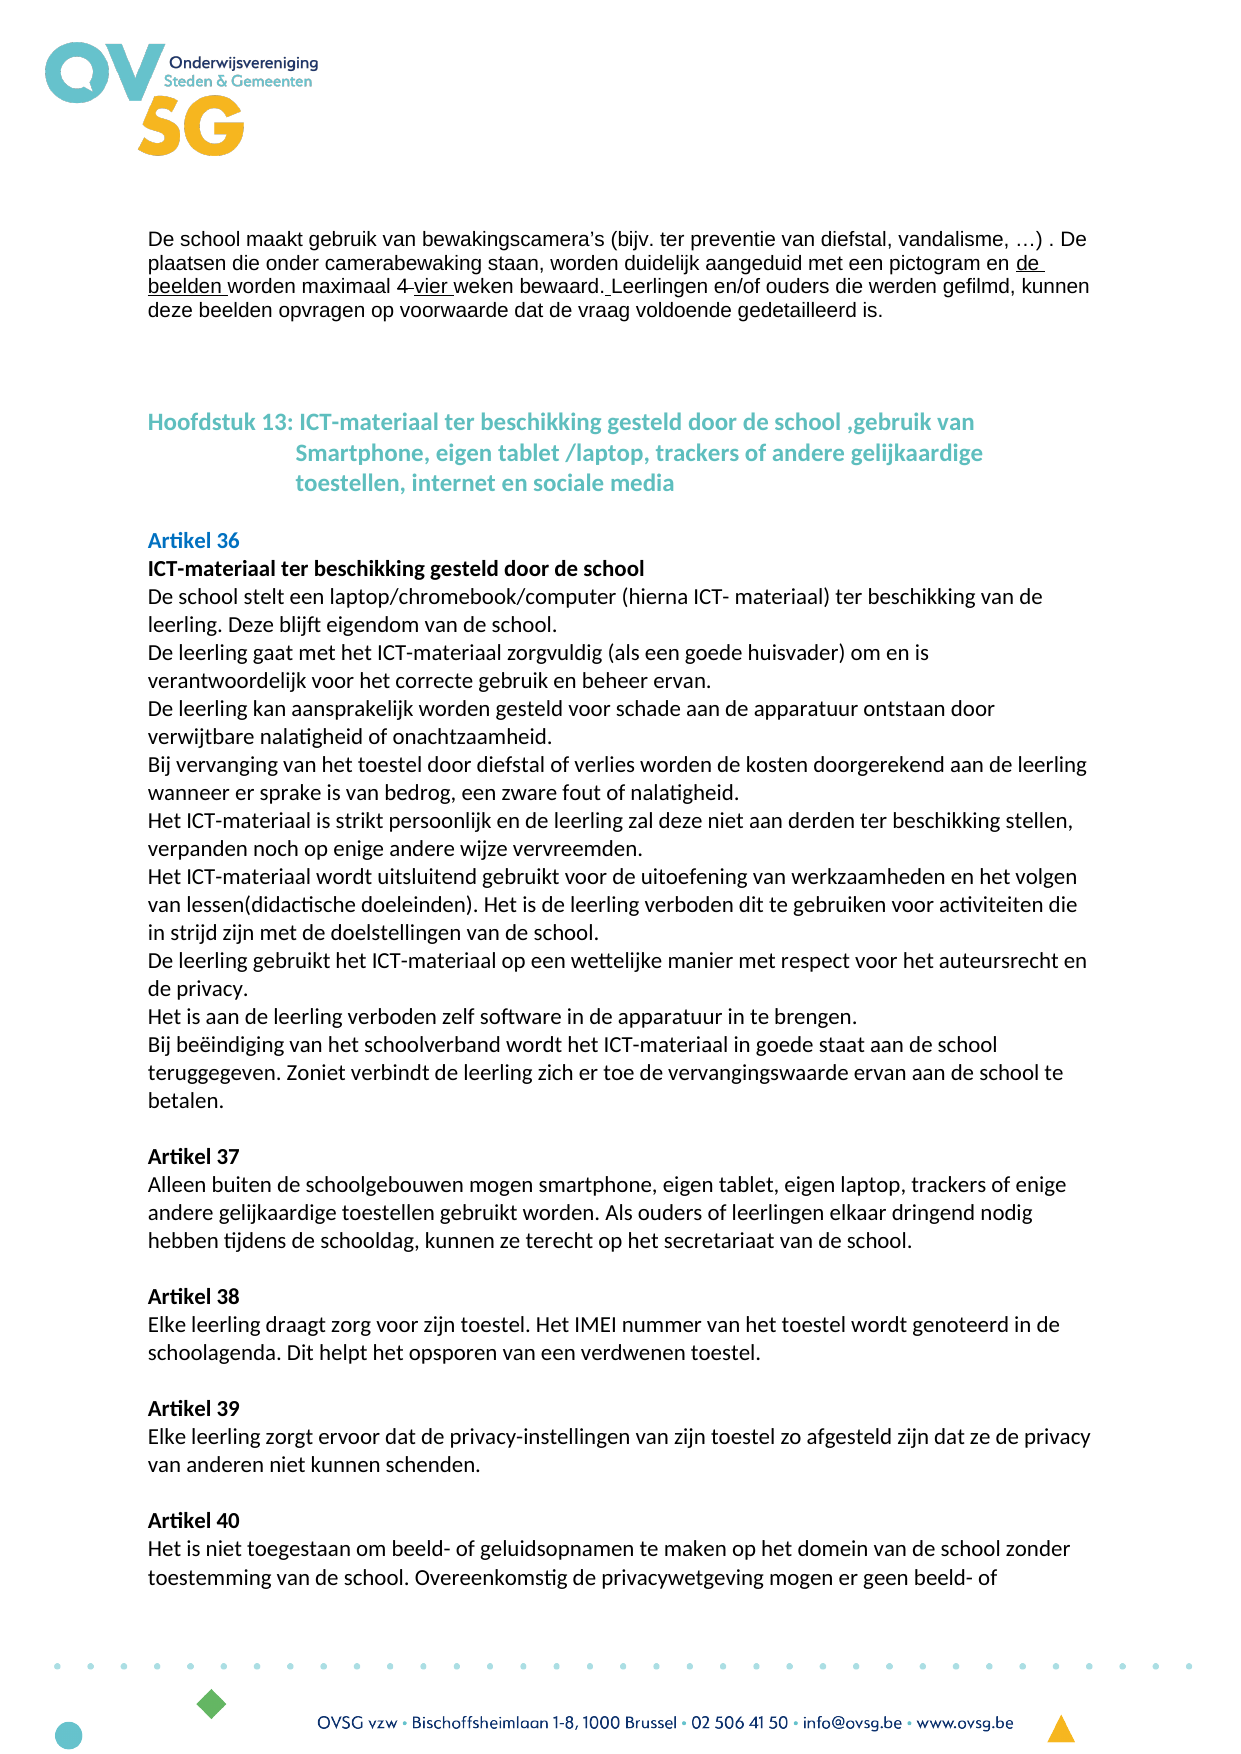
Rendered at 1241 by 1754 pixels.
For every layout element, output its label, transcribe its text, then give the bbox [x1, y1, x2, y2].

text Bij vervanging van het toestel door diefstal of verlies worden de kosten doorgerekend aan de leerling wanneer er sprake is van bedrog, een zware fout of nalatigheid. [148, 750, 1093, 806]
text De school stelt een laptop/chromebook/computer (hierna ICT- materiaal) ter beschikking van de leerling. Deze blijft eigendom van de school. [148, 582, 1093, 638]
text Artikel 40 [148, 1507, 1093, 1534]
picture [7, 20, 348, 179]
text Hoofdstuk 13: ICT-materiaal ter beschikking gesteld door de school ,gebruik van Smartphone, eigen tablet /laptop, trackers of andere gelijkaardige toestellen, internet en sociale media [148, 406, 1093, 498]
text Artikel 39 [148, 1394, 1093, 1422]
picture [13, 1657, 1228, 1754]
text Bij beëindiging van het schoolverband wordt het ICT-materiaal in goede staat aan de school teruggegeven. Zoniet verbindt de leerling zich er toe de vervangingswaarde ervan aan de school te betalen. [148, 1030, 1093, 1114]
text Het ICT-materiaal is strikt persoonlijk en de leerling zal deze niet aan derden ter beschikking stellen, verpanden noch op enige andere wijze vervreemden. [148, 806, 1093, 862]
text De leerling gebruikt het ICT-materiaal op een wettelijke manier met respect voor het auteursrecht en de privacy. [148, 946, 1093, 1002]
text Artikel 36 [148, 526, 1093, 554]
text De school maakt gebruik van bewakingscamera’s (bijv. ter preventie van diefstal, vandalisme, …) . De plaatsen die onder camerabewaking staan, worden duidelijk aangeduid met een pictogram en de beelden worden maximaal 4 vier weken bewaard. Leerlingen en/of ouders die werden gefilmd, kunnen deze beelden opvragen op voorwaarde dat de vraag voldoende gedetailleerd is. [148, 226, 1093, 322]
text Het is aan de leerling verboden zelf software in de apparatuur in te brengen. [148, 1002, 1093, 1030]
text Het ICT-materiaal wordt uitsluitend gebruikt voor de uitoefening van werkzaamheden en het volgen van lessen(didactische doeleinden). Het is de leerling verboden dit te gebruiken voor activiteiten die in strijd zijn met de doelstellingen van de school. [148, 862, 1093, 946]
text Elke leerling draagt zorg voor zijn toestel. Het IMEI nummer van het toestel wordt genoteerd in de schoolagenda. Dit helpt het opsporen van een verdwenen toestel. [148, 1310, 1093, 1366]
text De leerling kan aansprakelijk worden gesteld voor schade aan de apparatuur ontstaan door verwijtbare nalatigheid of onachtzaamheid. [148, 694, 1093, 750]
text Artikel 38 [148, 1282, 1093, 1310]
text De leerling gaat met het ICT-materiaal zorgvuldig (als een goede huisvader) om en is verantwoordelijk voor het correcte gebruik en beheer ervan. [148, 638, 1093, 694]
text Elke leerling zorgt ervoor dat de privacy-instellingen van zijn toestel zo afgesteld zijn dat ze de privacy van anderen niet kunnen schenden. [148, 1422, 1093, 1478]
text ICT-materiaal ter beschikking gesteld door de school [148, 554, 1093, 582]
text Alleen buiten de schoolgebouwen mogen smartphone, eigen tablet, eigen laptop, trackers of enige andere gelijkaardige toestellen gebruikt worden. Als ouders of leerlingen elkaar dringend nodig hebben tijdens de schooldag, kunnen ze terecht op het secretariaat van de school. [148, 1170, 1093, 1254]
text Artikel 37 [148, 1142, 1093, 1170]
